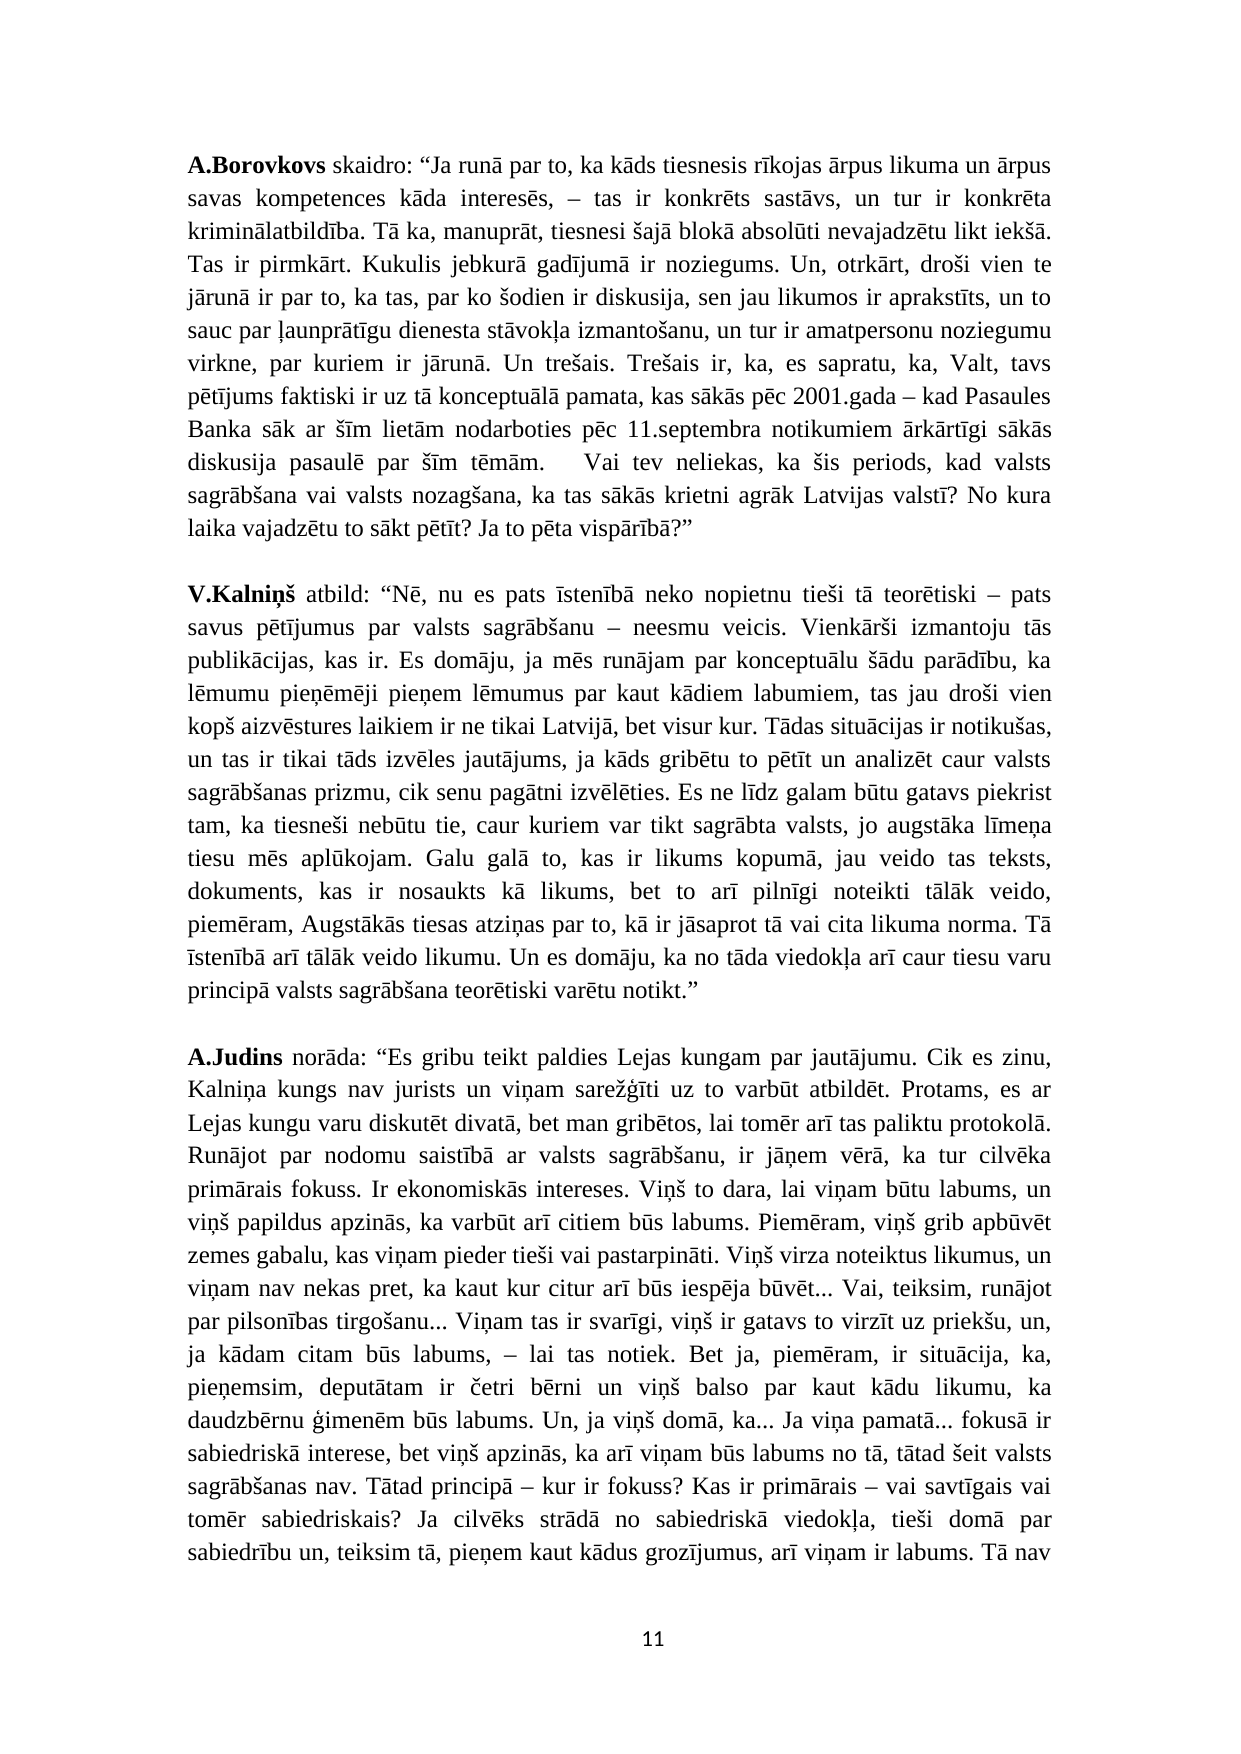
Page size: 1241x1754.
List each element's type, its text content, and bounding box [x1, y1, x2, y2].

text A.Borovkovs skaidro: “Ja runā par to, ka kāds tiesnesis rīkojas ārpus likuma un ārpus savas kompetences kāda interesēs, – tas ir konkrēts sastāvs, un tur ir konkrēta kriminālatbildība. Tā ka, manuprāt, tiesnesi šajā blokā absolūti nevajadzētu likt iekšā. Tas ir pirmkārt. Kukulis jebkurā gadījumā ir noziegums. Un, otrkārt, droši vien te jārunā ir par to, ka tas, par ko šodien ir diskusija, sen jau likumos ir aprakstīts, un to sauc par ļaunprātīgu dienesta stāvokļa izmantošanu, un tur ir amatpersonu noziegumu virkne, par kuriem ir jārunā. Un trešais. Trešais ir, ka, es sapratu, ka, Valt, tavs pētījums faktiski ir uz tā konceptuālā pamata, kas sākās pēc 2001.gada – kad Pasaules Banka sāk ar šīm lietām nodarboties pēc 11.septembra notikumiem ārkārtīgi sākās diskusija pasaulē par šīm tēmām. Vai tev neliekas, ka šis periods, kad valsts sagrābšana vai valsts nozagšana, ka tas sākās krietni agrāk Latvijas valstī? No kura laika vajadzētu to sākt pētīt? Ja to pēta vispārībā?” [187, 150, 1053, 542]
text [187, 1042, 1053, 1566]
text V.Kalniņš atbild: “Nē, nu es pats īstenībā neko nopietnu tieši tā teorētiski – pats savus pētījumus par valsts sagrābšanu – neesmu veicis. Vienkārši izmantoju tās publikācijas, kas ir. Es domāju, ja mēs runājam par konceptuālu šādu parādību, ka lēmumu pieņēmēji pieņem lēmumus par kaut kādiem labumiem, tas jau droši vien kopš aizvēstures laikiem ir ne tikai Latvijā, bet visur kur. Tādas situācijas ir notikušas, un tas ir tikai tāds izvēles jautājums, ja kāds gribētu to pētīt un analizēt caur valsts sagrābšanas prizmu, cik senu pagātni izvēlēties. Es ne līdz galam būtu gatavs piekrist tam, ka tiesneši nebūtu tie, caur kuriem var tikt sagrābta valsts, jo augstāka līmeņa tiesu mēs aplūkojam. Galu galā to, kas ir likums kopumā, jau veido tas teksts, dokuments, kas ir nosaukts kā likums, bet to arī pilnīgi noteikti tālāk veido, piemēram, Augstākās tiesas atziņas par to, kā ir jāsaprot tā vai cita likuma norma. Tā īstenībā arī tālāk veido likumu. Un es domāju, ka no tāda viedokļa arī caur tiesu varu principā valsts sagrābšana teorētiski varētu notikt.” [187, 579, 1053, 1004]
